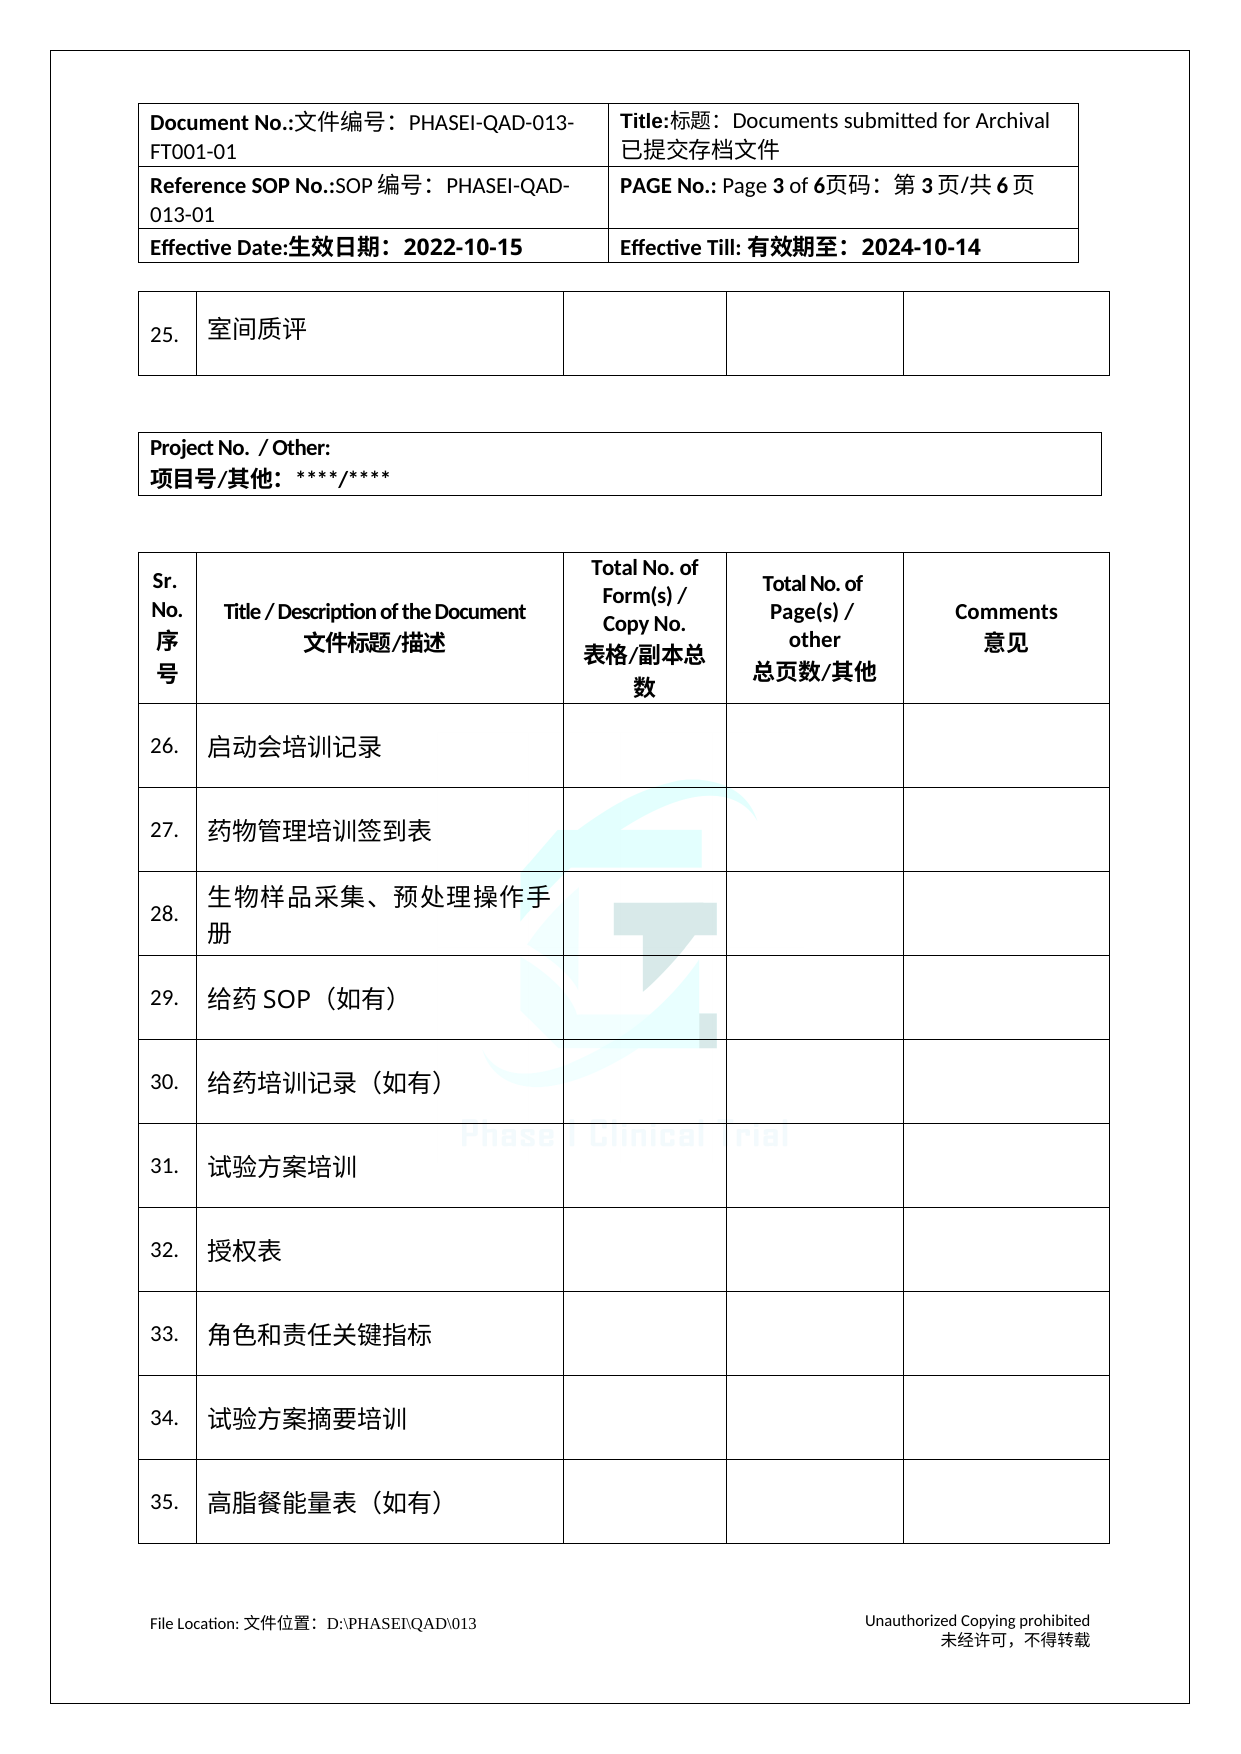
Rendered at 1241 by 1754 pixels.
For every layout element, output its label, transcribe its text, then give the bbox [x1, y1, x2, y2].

table_cell [564, 704, 726, 787]
table_cell [139, 872, 196, 955]
table_cell [139, 1208, 196, 1291]
table_cell [904, 292, 1109, 375]
table_cell 角色和责任关键指标 [197, 1292, 563, 1375]
table_cell [727, 1292, 903, 1375]
table_header Total No. of Page(s) / other 总页数/其他 [727, 553, 903, 703]
table_cell [139, 1040, 196, 1123]
table_cell [139, 1124, 196, 1207]
table_cell [139, 292, 196, 375]
table_cell [727, 1376, 903, 1459]
table_cell 给药培训记录（如有） [197, 1040, 563, 1123]
table_header Title / Description of the Document 文件标题/描述 [197, 553, 563, 703]
table_cell 高脂餐能量表（如有） [197, 1460, 563, 1543]
table_cell [564, 956, 726, 1039]
table_cell [904, 1040, 1109, 1123]
table_cell [727, 1040, 903, 1123]
table_header Comments 意见 [904, 553, 1109, 703]
table_header Sr. No. 序号 [139, 553, 196, 703]
table_cell [727, 704, 903, 787]
table_cell 生物样品采集、预处理操作手册 [197, 872, 563, 955]
table_cell [727, 1208, 903, 1291]
table_cell [727, 1460, 903, 1543]
table_cell [904, 704, 1109, 787]
table_cell [904, 788, 1109, 871]
table_cell [904, 956, 1109, 1039]
table_cell [564, 292, 726, 375]
table_header Total No. of Form(s) / Copy No. 表格/副本总数 [564, 553, 726, 703]
table_cell [139, 956, 196, 1039]
table_cell [904, 1208, 1109, 1291]
table_cell [139, 788, 196, 871]
table_cell [139, 1292, 196, 1375]
table_cell [564, 1208, 726, 1291]
table_cell [564, 788, 726, 871]
table_cell [904, 1460, 1109, 1543]
table_cell [564, 872, 726, 955]
table_cell [564, 1460, 726, 1543]
table_cell [564, 1376, 726, 1459]
table_cell [727, 1124, 903, 1207]
table_cell [904, 1124, 1109, 1207]
table_cell [139, 1376, 196, 1459]
table_cell [904, 1376, 1109, 1459]
table_cell [564, 1124, 726, 1207]
table_cell [139, 1460, 196, 1543]
table_cell [564, 1292, 726, 1375]
table_cell [727, 788, 903, 871]
table_cell [904, 1292, 1109, 1375]
table_cell 试验方案培训 [197, 1124, 563, 1207]
table_cell [727, 872, 903, 955]
table_cell [564, 1040, 726, 1123]
table_cell 启动会培训记录 [197, 704, 563, 787]
table_cell 试验方案摘要培训 [197, 1376, 563, 1459]
table_cell 室间质评 [197, 292, 563, 375]
table_cell [727, 292, 903, 375]
table_cell 给药SOP（如有） [197, 956, 563, 1039]
table_cell 授权表 [197, 1208, 563, 1291]
table_cell [139, 704, 196, 787]
table_cell [727, 956, 903, 1039]
table_cell 药物管理培训签到表 [197, 788, 563, 871]
table_header Project No. / Other: 项目号/其他：****/**** [139, 433, 1101, 494]
table_cell [904, 872, 1109, 955]
